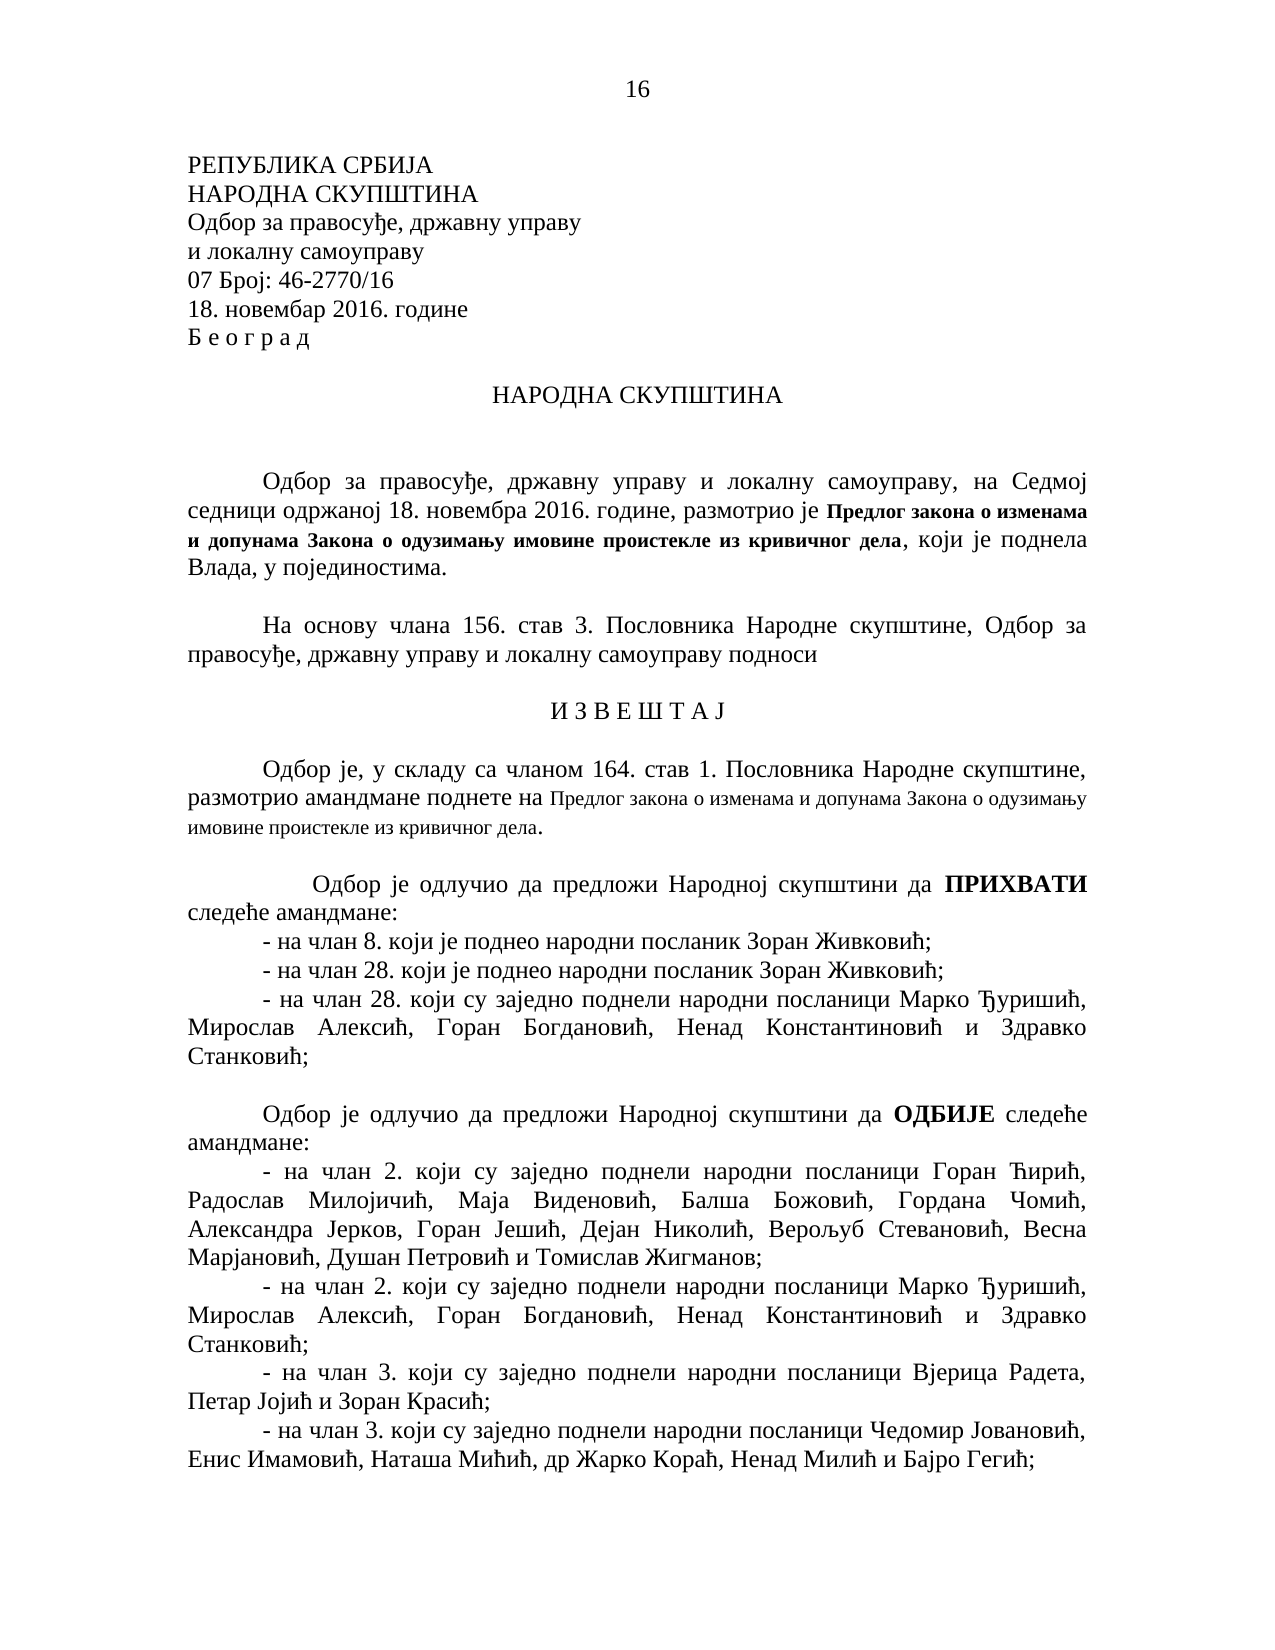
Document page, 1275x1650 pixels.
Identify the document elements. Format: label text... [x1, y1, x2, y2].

text и локалну самоуправу [187, 236, 1087, 265]
text Одбор за правосуђе, државну управу [187, 207, 1087, 236]
text НАРОДНА СКУПШТИНА [187, 380, 1087, 409]
text Одбор је, у складу са чланом 164. став 1. Пословника Народне скупштине, размотрио амандмане поднете на Предлог закона o изменама и допунама Закона о одузимању имовине проистекле из кривичног дела. [187, 754, 1087, 840]
text 18. новембар 2016. године [187, 294, 1087, 322]
text - на члан 28. који је поднео народни посланик Зоран Живковић; [187, 955, 1087, 984]
text Одбор за правосуђе, државну управу и локалну самоуправу, на Седмој седници одржаној 18. новембра 2016. године, размотрио је Предлог закона o изменама и допунама Закона о одузимању имовине проистекле из кривичног дела, који је поднела Влада, у појединостима. [187, 466, 1087, 581]
text Одбор је одлучио да предложи Народној скупштини да ОДБИЈЕ следеће амандмане: [187, 1099, 1087, 1156]
text - на члан 2. који су заједно поднели народни посланици Горан Ћирић, Радослав Милојичић, Маја Виденовић, Балша Божовић, Гордана Чомић, Александра Јерков, Горан Јешић, Дејан Николић, Верољуб Стевановић, Весна Марјановић, Душан Петровић и Томислав Жигманов; [187, 1156, 1087, 1271]
text На основу члана 156. став 3. Пословника Народне скупштине, Одбор за правосуђе, државну управу и локалну самоуправу подноси [187, 610, 1087, 667]
text Б е о г р а д [187, 322, 1087, 351]
text - на члан 3. који су заједно поднели народни посланици Вјерица Радета, Петар Јојић и Зоран Красић; [187, 1357, 1087, 1415]
text 07 Број: 46-2770/16 [187, 265, 1087, 294]
text Одбор је одлучио да предложи Народној скупштини да ПРИХВАТИ следеће амандмане: [187, 869, 1087, 926]
text РЕПУБЛИКА СРБИЈА [187, 150, 1087, 179]
text НАРОДНА СКУПШТИНА [187, 179, 1087, 207]
text И З В Е Ш Т А Ј [187, 696, 1087, 725]
text - на члан 2. који су заједно поднели народни посланици Марко Ђуришић, Мирослав Алексић, Горан Богдановић, Ненад Константиновић и Здравко Станковић; [187, 1271, 1087, 1357]
text - на члан 8. који је поднео народни посланик Зоран Живковић; [187, 926, 1087, 955]
text - на члан 28. који су заједно поднели народни посланици Марко Ђуришић, Мирослав Алексић, Горан Богдановић, Ненад Константиновић и Здравко Станковић; [187, 984, 1087, 1070]
text - на члан 3. који су заједно поднели народни посланици Чедомир Јовановић, Енис Имамовић, Наташа Мићић, др Жарко Кораћ, Ненад Милић и Бајро Гегић; [187, 1415, 1087, 1472]
